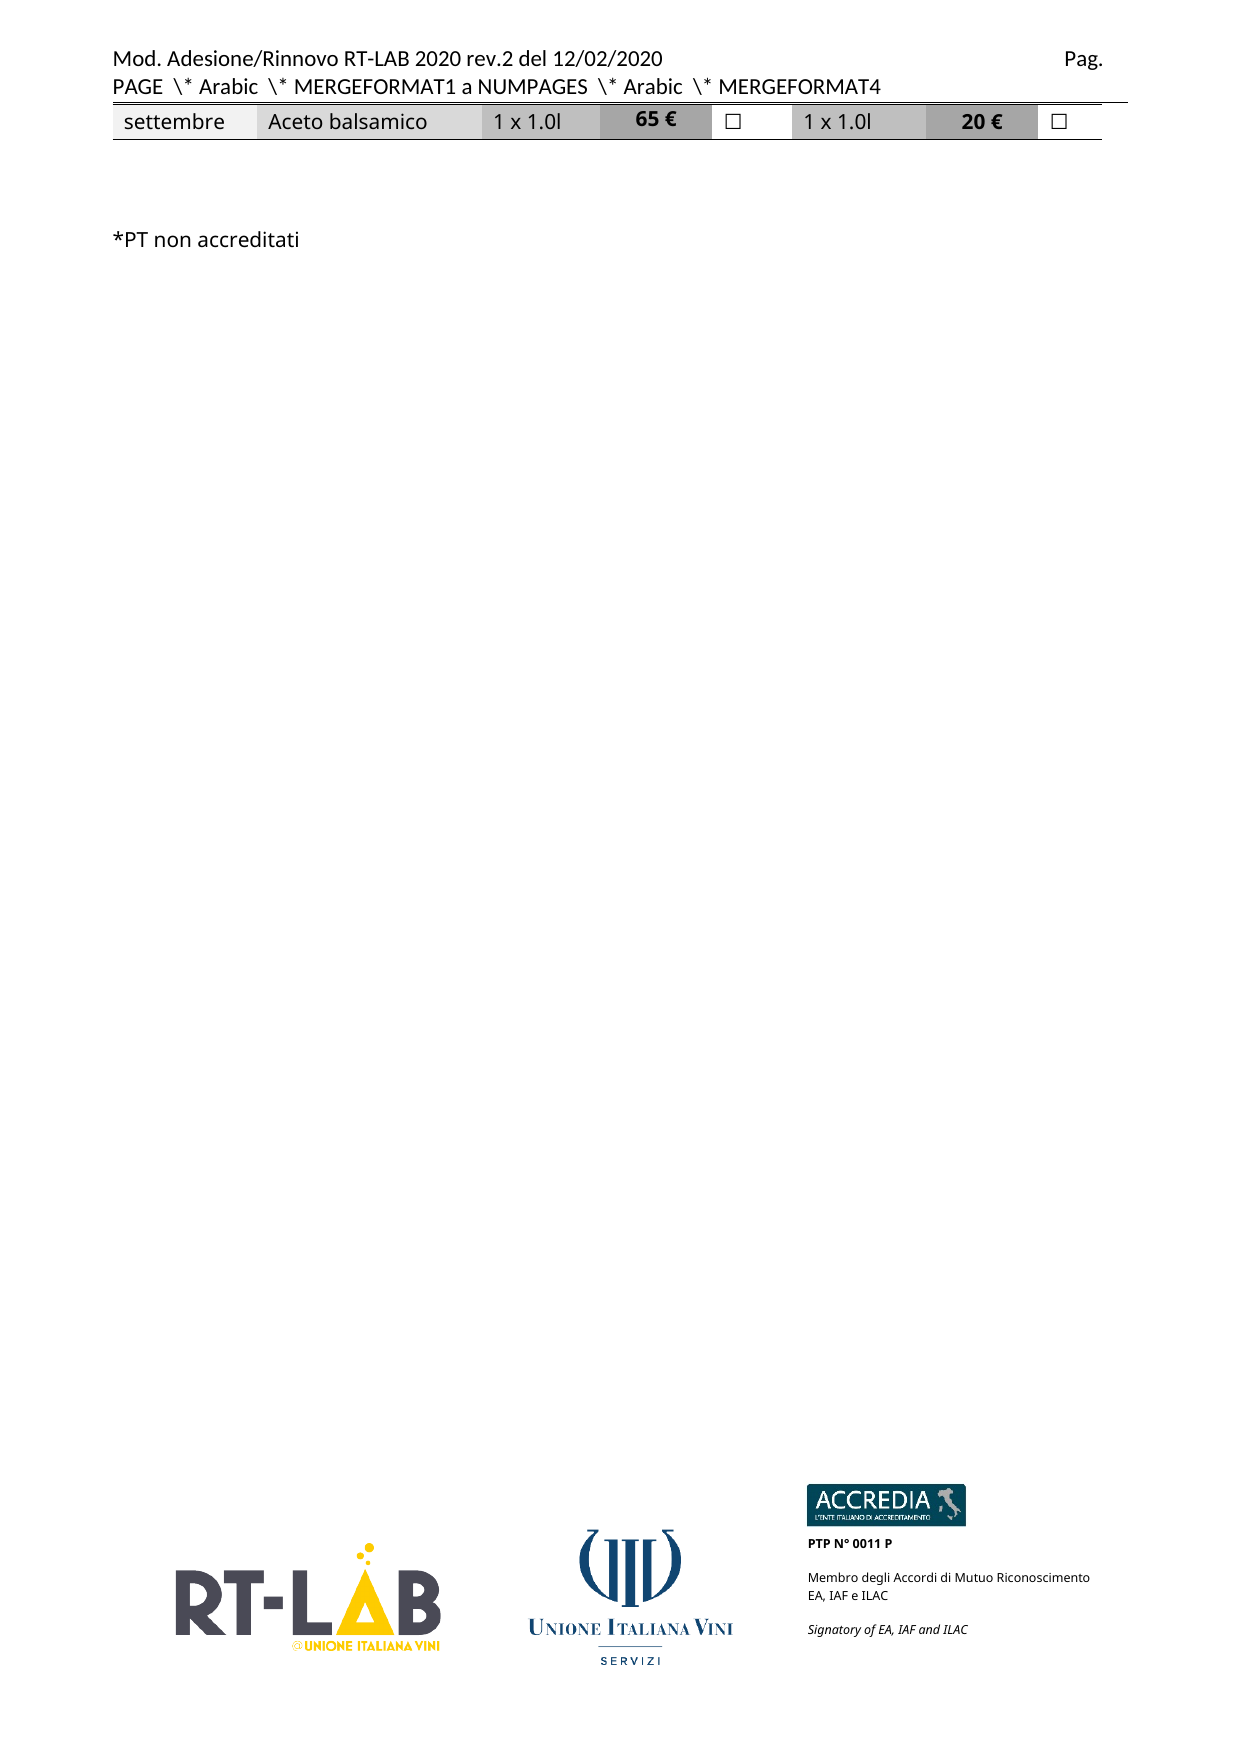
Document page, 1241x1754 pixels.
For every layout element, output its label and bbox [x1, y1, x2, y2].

picture [515, 1523, 745, 1671]
picture [175, 1543, 441, 1651]
picture [803, 1480, 969, 1530]
